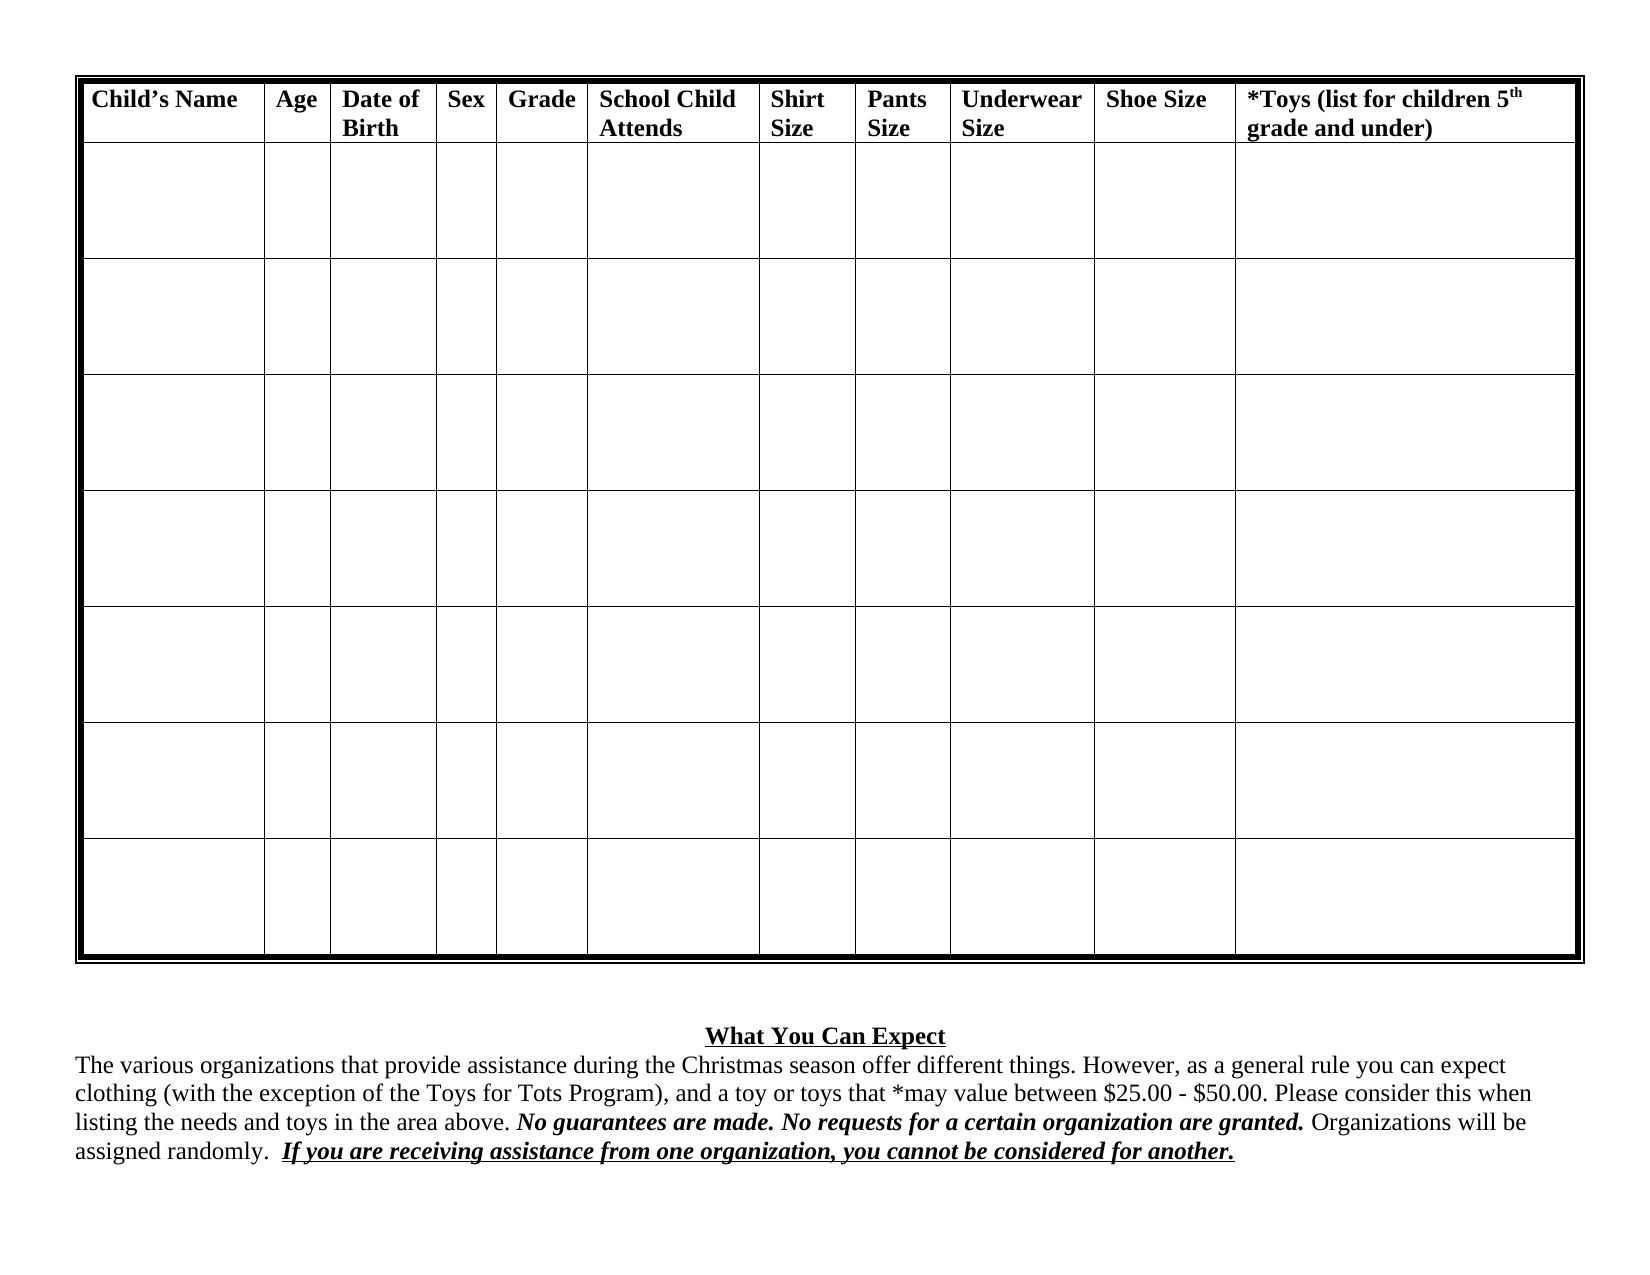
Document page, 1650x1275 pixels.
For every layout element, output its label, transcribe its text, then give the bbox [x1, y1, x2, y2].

table_cell [1236, 839, 1575, 954]
table_cell [437, 839, 496, 954]
table_cell [497, 259, 587, 374]
table_cell [497, 607, 587, 722]
table_cell [588, 607, 759, 722]
table_cell [265, 259, 330, 374]
table_cell [1095, 259, 1235, 374]
table_cell [265, 143, 330, 258]
table_cell [1236, 259, 1575, 374]
table_cell [437, 143, 496, 258]
table_cell [84, 143, 264, 258]
table_header School Child Attends [588, 84, 759, 142]
table_cell [760, 259, 855, 374]
table_cell [1095, 491, 1235, 606]
table_cell [760, 143, 855, 258]
table_cell [437, 607, 496, 722]
table_header *Toys (list for children 5th grade and under) [1236, 84, 1575, 142]
table_cell [265, 839, 330, 954]
table_header Sex [437, 84, 496, 142]
table_cell [1095, 607, 1235, 722]
table_cell [760, 839, 855, 954]
text What You Can Expect [75, 1021, 1575, 1050]
table_header Date of Birth [331, 84, 436, 142]
table_header Shirt Size [760, 84, 855, 142]
table_cell [856, 607, 950, 722]
table_cell [951, 375, 1094, 490]
table_cell [265, 723, 330, 838]
table_cell [331, 607, 436, 722]
table_cell [331, 259, 436, 374]
table_cell [1095, 839, 1235, 954]
table_header Pants Size [856, 84, 950, 142]
table_cell [497, 723, 587, 838]
table_cell [856, 839, 950, 954]
table_cell [951, 259, 1094, 374]
table_cell [760, 491, 855, 606]
table_cell [331, 375, 436, 490]
table_cell [265, 375, 330, 490]
table_cell [437, 491, 496, 606]
table_cell [1095, 143, 1235, 258]
table_cell [1236, 143, 1575, 258]
table_cell [588, 375, 759, 490]
table_cell [497, 491, 587, 606]
table_cell [951, 839, 1094, 954]
table_cell [951, 491, 1094, 606]
table_cell [437, 723, 496, 838]
table_cell [760, 375, 855, 490]
table_cell [437, 259, 496, 374]
table_cell [84, 723, 264, 838]
table_cell [1236, 491, 1575, 606]
table_cell [588, 839, 759, 954]
table_cell [84, 607, 264, 722]
table_cell [437, 375, 496, 490]
table_cell [84, 839, 264, 954]
table_cell [951, 143, 1094, 258]
table_cell [588, 143, 759, 258]
table_cell [588, 259, 759, 374]
table_cell [951, 607, 1094, 722]
table_cell [84, 491, 264, 606]
table_cell [331, 491, 436, 606]
table_header Shoe Size [1095, 84, 1235, 142]
table_cell [1236, 607, 1575, 722]
table_cell [497, 839, 587, 954]
table_cell [856, 491, 950, 606]
table_cell [84, 259, 264, 374]
table_cell [1236, 375, 1575, 490]
table_header Underwear Size [951, 84, 1094, 142]
table_cell [951, 723, 1094, 838]
table_cell [856, 375, 950, 490]
table_cell [331, 839, 436, 954]
table_cell [588, 723, 759, 838]
table_cell [1236, 723, 1575, 838]
table_cell [760, 723, 855, 838]
table_cell [1095, 375, 1235, 490]
table_cell [856, 723, 950, 838]
table_cell [265, 607, 330, 722]
table_header Age [265, 84, 330, 142]
table_cell [760, 607, 855, 722]
table_header Child’s Name [84, 84, 264, 142]
table_cell [265, 491, 330, 606]
table_cell [856, 143, 950, 258]
table_cell [331, 143, 436, 258]
table_cell [331, 723, 436, 838]
table_cell [856, 259, 950, 374]
table_cell [497, 143, 587, 258]
table_cell [84, 375, 264, 490]
table_cell [1095, 723, 1235, 838]
text The various organizations that provide assistance during the Christmas season offer different things. However, as a general rule you can expect clothing (with the exception of the Toys for Tots Program), and a toy or toys that *may value between $25.00 - $50.00. Please consider this when listing the needs and toys in the area above. No guarantees are made. No requests for a certain organization are granted. Organizations will be assigned randomly. If you are receiving assistance from one organization, you cannot be considered for another. [75, 1050, 1575, 1165]
table_cell [497, 375, 587, 490]
table_cell [588, 491, 759, 606]
table_header Grade [497, 84, 587, 142]
